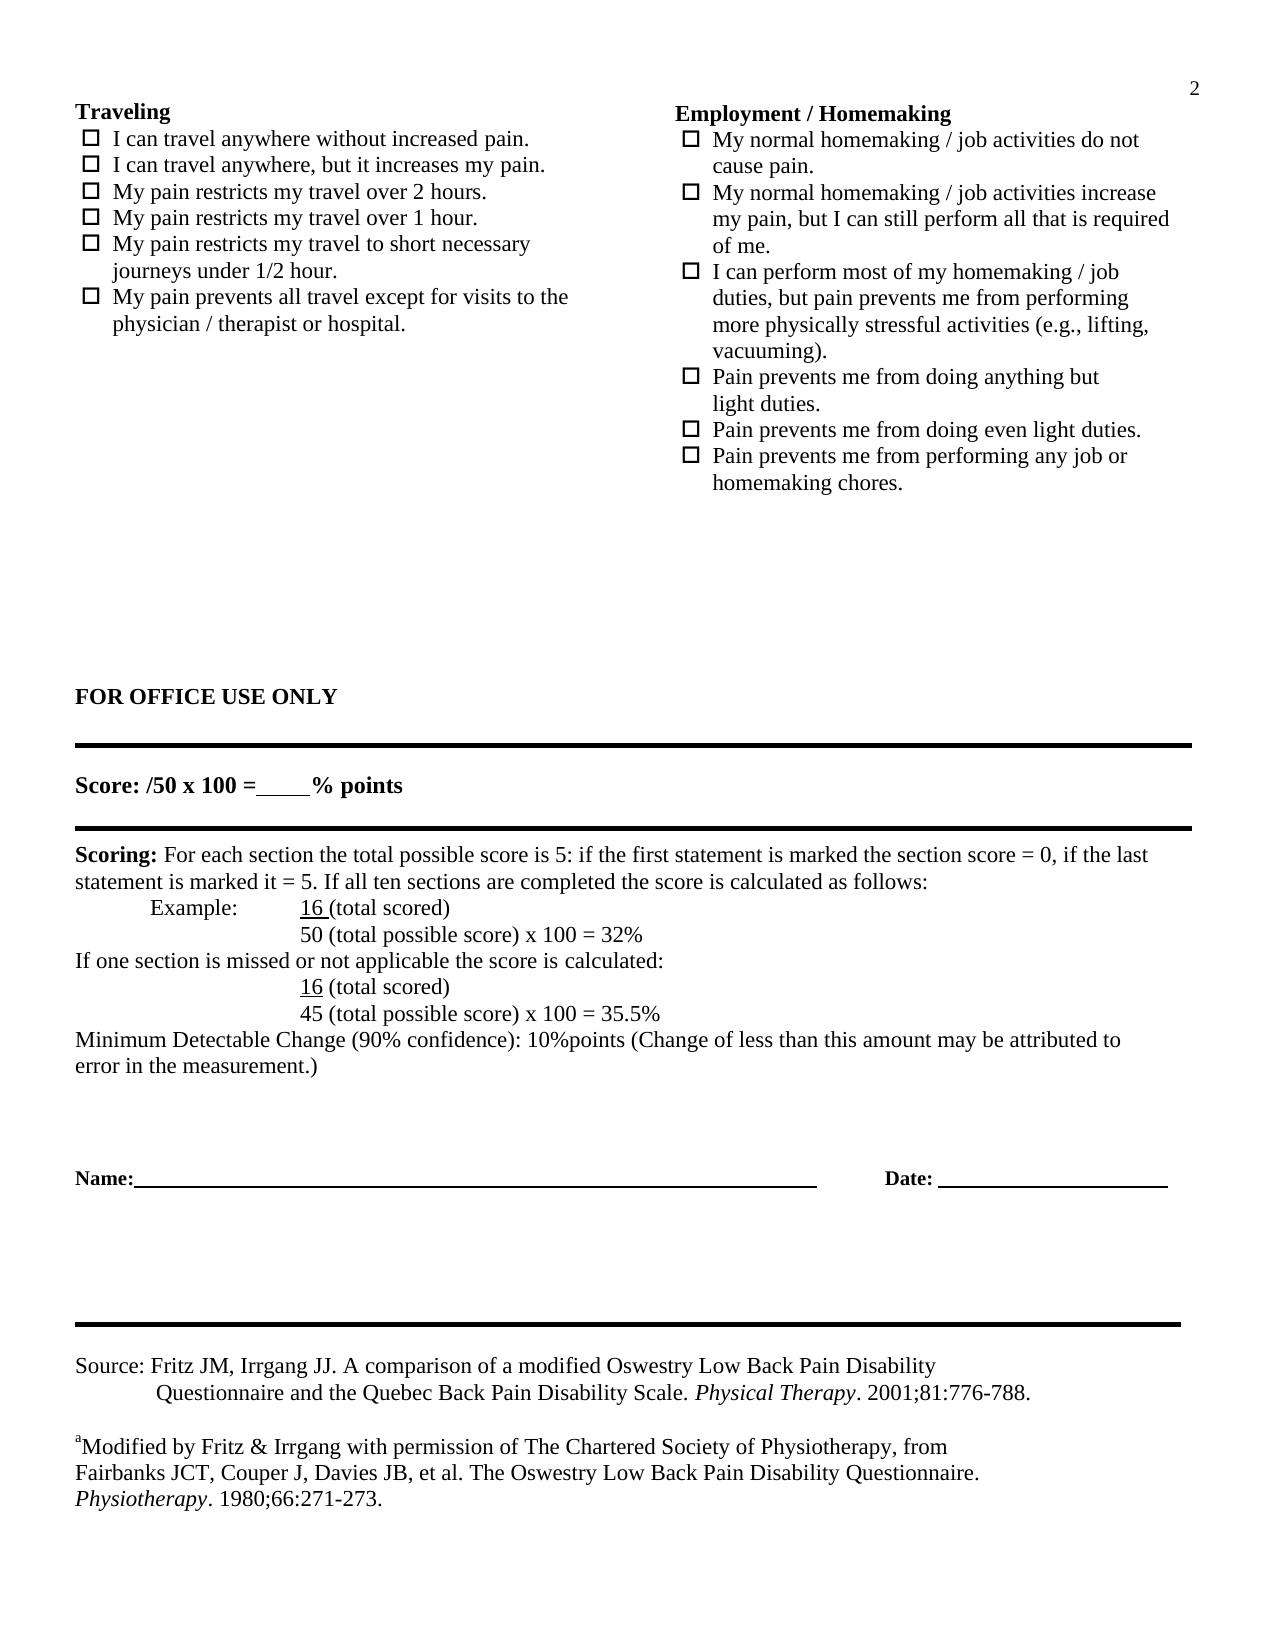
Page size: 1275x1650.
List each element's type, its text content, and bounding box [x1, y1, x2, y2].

list My pain restricts my travel over 2 hours. [81, 178, 573, 204]
text Name: Date: [75, 1166, 1210, 1189]
text 2 [1189, 76, 1210, 100]
text Scoring: For each section the total possible score is 5: if the first statement is marked the section score = 0, if the last statement is marked it = 5. If all ten sections are completed the score is calculated as follows: [75, 842, 1152, 894]
text Source: Fritz JM, Irrgang JJ. A comparison of a modified Oswestry Low Back Pain Disability Questionnaire and the Quebec Back Pain Disability Scale. Physical Therapy. 2001;81:776-788. [75, 1352, 1033, 1405]
text aModified by Fritz & Irrgang with permission of The Chartered Society of Physiotherapy, from [75, 1429, 1210, 1459]
list I can travel anywhere without increased pain. [81, 125, 573, 151]
text Example: 16 (total scored) [150, 894, 1210, 921]
subtitle Employment / Homemaking [675, 100, 1210, 126]
text 50 (total possible score) x 100 = 32% If one section is missed or not applicable the score is calculated: [75, 921, 664, 973]
list My pain restricts my travel over 1 hour. [81, 204, 573, 230]
text Minimum Detectable Change (90% confidence): 10%points (Change of less than this amount may be attributed to error in the measurement.) [75, 1026, 1124, 1079]
list My normal homemaking / job activities do not cause pain. [681, 126, 1140, 179]
text 45 (total possible score) x 100 = 35.5% [300, 1000, 1210, 1026]
text Fairbanks JCT, Couper J, Davies JB, et al. The Oswestry Low Back Pain Disability Questionnaire. Physiotherapy. 1980;66:271-273. [75, 1459, 1124, 1512]
text Score: /50 x 100 = % points [75, 771, 1210, 799]
subtitle Traveling [75, 99, 573, 125]
list My pain restricts my travel to short necessary journeys under 1/2 hour. [81, 231, 531, 283]
subtitle FOR OFFICE USE ONLY [75, 683, 1210, 709]
list My normal homemaking / job activities increase my pain, but I can still perform all that is required of me. [681, 179, 1170, 258]
list I can perform most of my homemaking / job duties, but pain prevents me from performing more physically stressful activities (e.g., lifting, vacuuming). [681, 258, 1150, 363]
list Pain prevents me from doing even light duties. [681, 416, 1210, 442]
list My pain prevents all travel except for visits to the physician / therapist or hospital. [81, 283, 569, 336]
list I can travel anywhere, but it increases my pain. [81, 151, 573, 178]
list Pain prevents me from performing any job or homemaking chores. [681, 442, 1129, 495]
list Pain prevents me from doing anything but light duties. [681, 363, 1100, 416]
text 16 (total scored) [300, 973, 1210, 1000]
